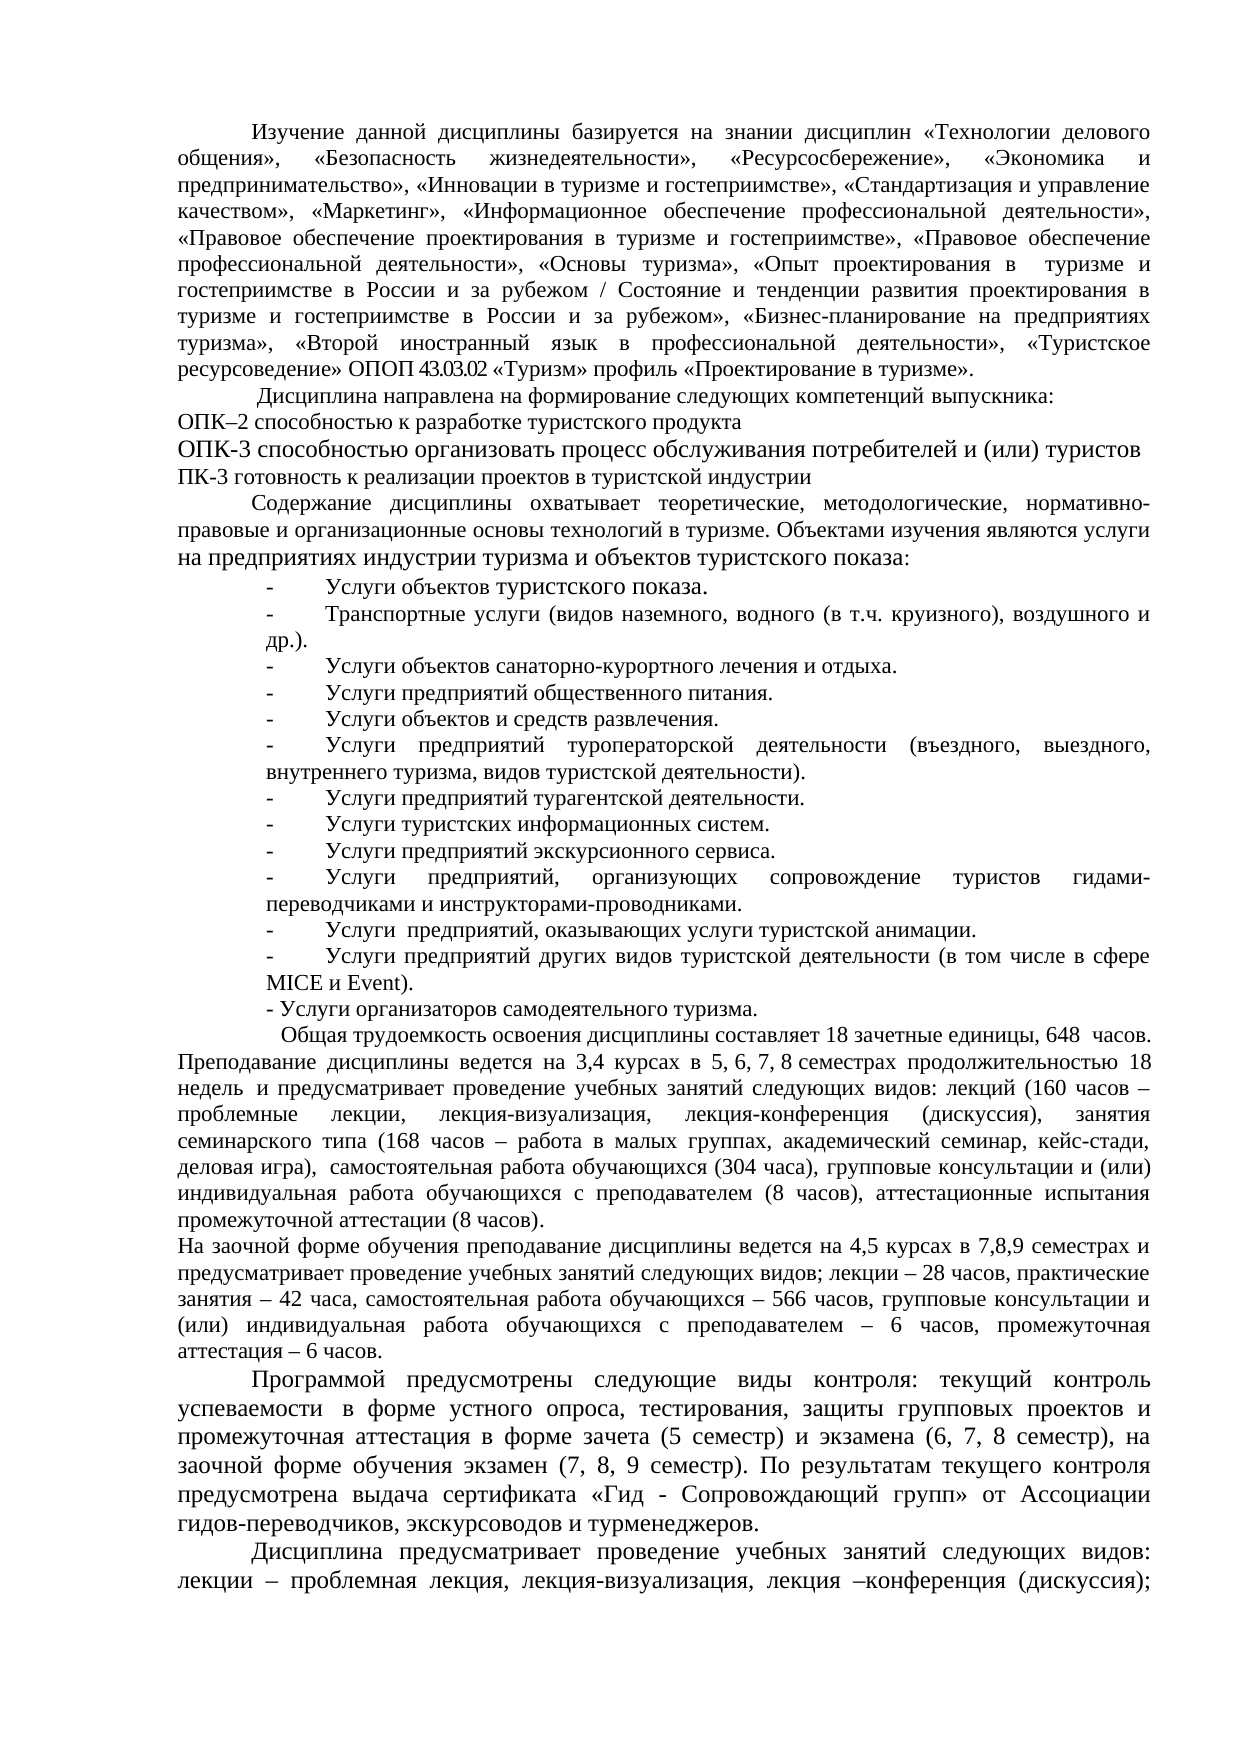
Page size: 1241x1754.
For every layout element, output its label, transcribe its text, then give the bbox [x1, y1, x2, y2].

text Изучение данной дисциплины базируется на знании дисциплин «Технологии делового общения», «Безопасность жизнедеятельности», «Ресурсосбережение», «Экономика и предпринимательство», «Инновации в туризме и гостеприимстве», «Стандартизация и управление качеством», «Маркетинг», «Информационное обеспечение профессиональной деятельности», «Правовое обеспечение проектирования в туризме и гостеприимстве», «Правовое обеспечение профессиональной деятельности», «Основы туризма», «Опыт проектирования в туризме и гостеприимстве в России и за рубежом / Состояние и тенденции развития проектирования в туризме и гостеприимстве в России и за рубежом», «Бизнес-планирование на предприятиях туризма», «Второй иностранный язык в профессиональной деятельности», «Туристское ресурсоведение» ОПОП 43.03.02 «Туризм» профиль «Проектирование в туризме». [177, 118, 1152, 382]
text - Транспортные услуги (видов наземного, водного (в т.ч. круизного), воздушного и др.). [266, 600, 1152, 652]
text - Услуги организаторов самодеятельного туризма. [266, 995, 1152, 1021]
text ПК-3 готовность к реализации проектов в туристской индустрии [177, 463, 1152, 489]
text - Услуги туристских информационных систем. [266, 811, 1152, 837]
text - Услуги объектов санаторно-курортного лечения и отдыха. [266, 652, 1152, 679]
text На заочной форме обучения преподавание дисциплины ведется на 4,5 курсах в 7,8,9 семестрах и предусматривает проведение учебных занятий следующих видов; лекции – 28 часов, практические занятия – 42 часа, самостоятельная работа обучающихся – 566 часов, групповые консультации и (или) индивидуальная работа обучающихся с преподавателем – 6 часов, промежуточная аттестация – 6 часов. [177, 1232, 1152, 1364]
text - Услуги объектов туристского показа. [266, 571, 1152, 600]
text - Услуги предприятий туроператорской деятельности (въездного, выездного, внутреннего туризма, видов туристской деятельности). [266, 731, 1152, 784]
text ОПК-3 способностью организовать процесс обслуживания потребителей и (или) туристов [177, 434, 1152, 463]
text Дисциплина направлена на формирование следующих компетенций выпускника: [177, 382, 1152, 408]
text - Услуги предприятий других видов туристской деятельности (в том числе в сфере MICE и Event). [266, 942, 1152, 995]
text - Услуги предприятий экскурсионного сервиса. [266, 837, 1152, 863]
text Общая трудоемкость освоения дисциплины составляет 18 зачетные единицы, 648 часов. Преподавание дисциплины ведется на 3,4 курсах в 5, 6, 7, 8 семестрах продолжительностью 18 недель и предусматривает проведение учебных занятий следующих видов: лекций (160 часов – проблемные лекции, лекция-визуализация, лекция-конференция (дискуссия), занятия семинарского типа (168 часов – работа в малых группах, академический семинар, кейс-стади, деловая игра), самостоятельная работа обучающихся (304 часа), групповые консультации и (или) индивидуальная работа обучающихся с преподавателем (8 часов), аттестационные испытания промежуточной аттестации (8 часов). [177, 1021, 1152, 1232]
text Программой предусмотрены следующие виды контроля: текущий контроль успеваемости в форме устного опроса, тестирования, защиты групповых проектов и промежуточная аттестация в форме зачета (5 семестр) и экзамена (6, 7, 8 семестр), на заочной форме обучения экзамен (7, 8, 9 семестр). По результатам текущего контроля предусмотрена выдача сертификата «Гид - Сопровождающий групп» от Ассоциации гидов-переводчиков, экскурсоводов и турменеджеров. [177, 1364, 1152, 1536]
text Содержание дисциплины охватывает теоретические, методологические, нормативно-правовые и организационные основы технологий в туризме. Объектами изучения являются услуги на предприятиях индустрии туризма и объектов туристского показа: [177, 489, 1152, 571]
text - Услуги предприятий, оказывающих услуги туристской анимации. [266, 916, 1152, 942]
text - Услуги предприятий турагентской деятельности. [266, 784, 1152, 811]
text ОПК–2 способностью к разработке туристского продукта [177, 408, 1152, 434]
text - Услуги предприятий общественного питания. [266, 679, 1152, 705]
text - Услуги объектов и средств развлечения. [266, 705, 1152, 731]
text - Услуги предприятий, организующих сопровождение туристов гидами-переводчиками и инструкторами-проводниками. [266, 863, 1152, 916]
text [177, 1536, 1152, 1594]
